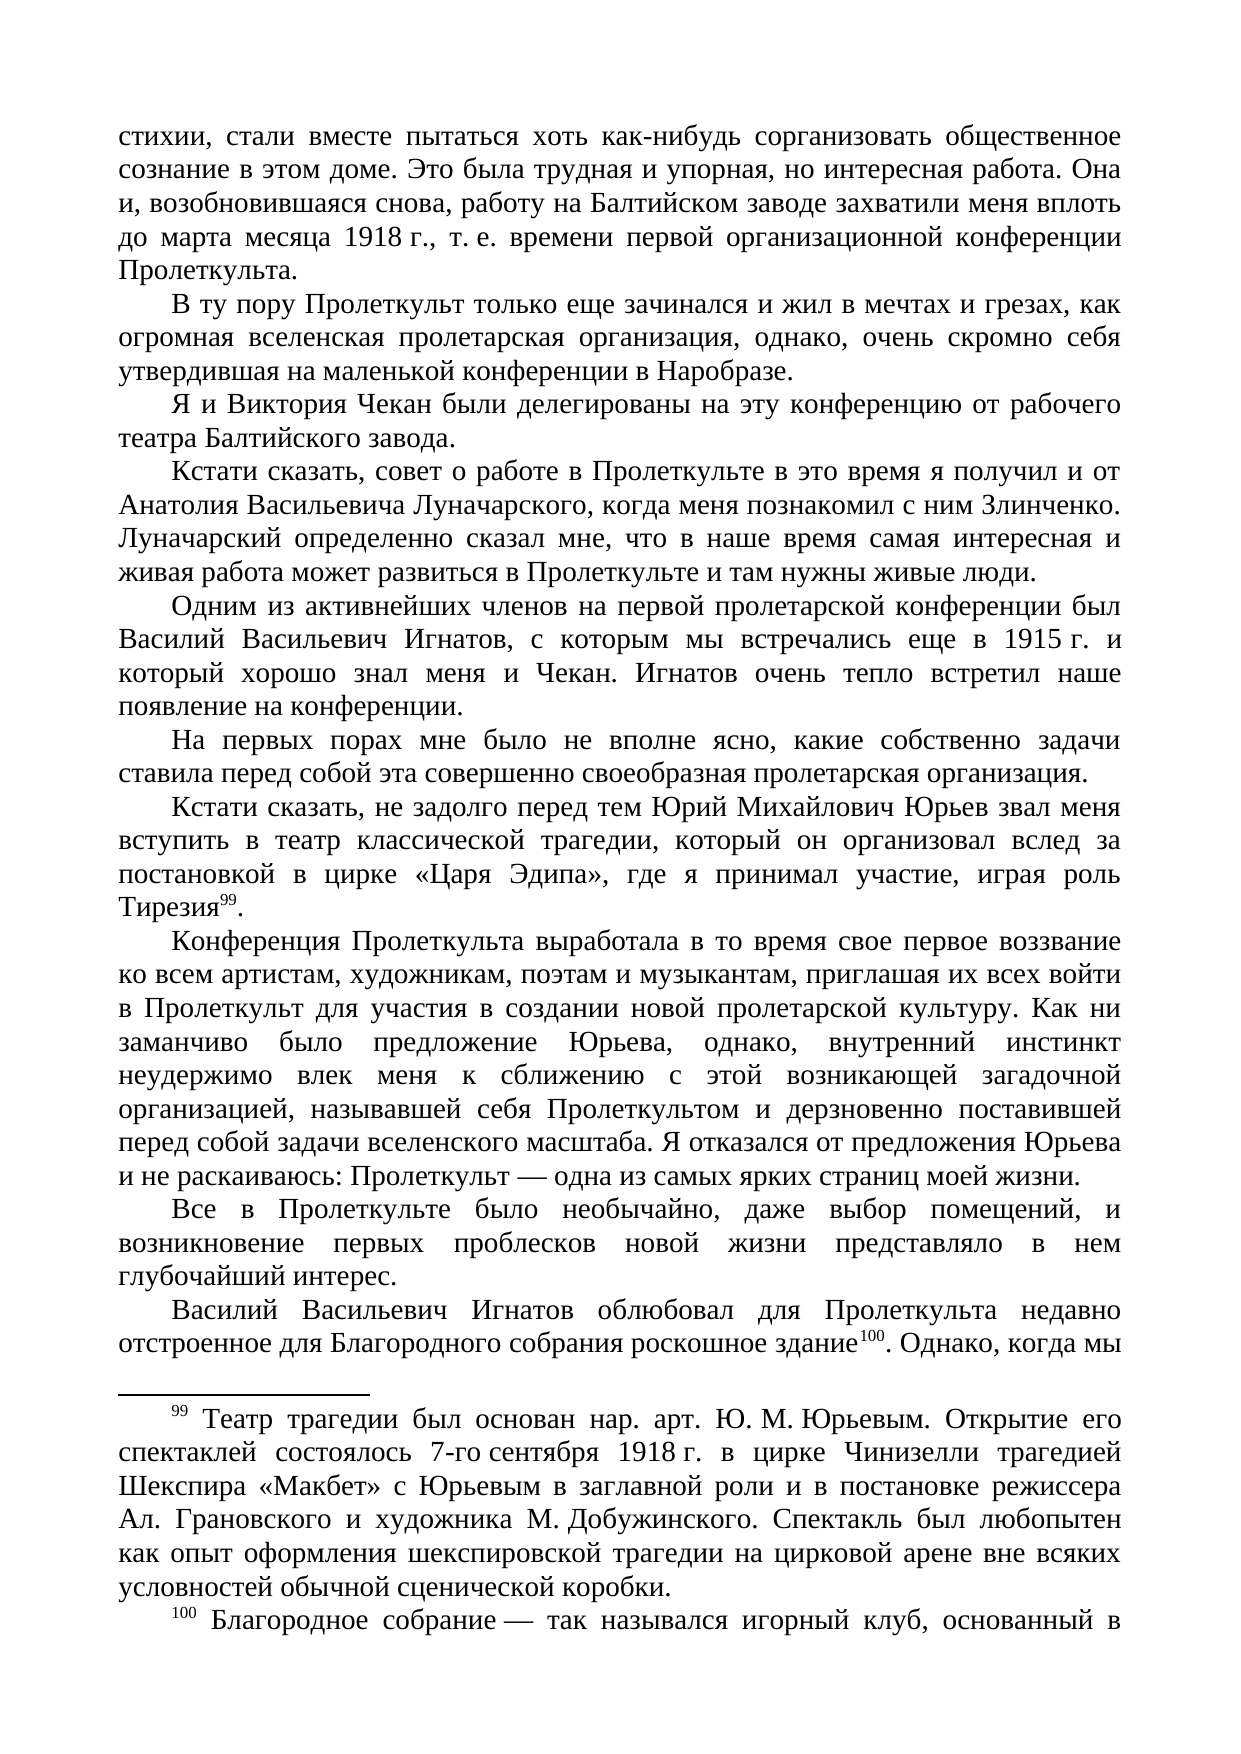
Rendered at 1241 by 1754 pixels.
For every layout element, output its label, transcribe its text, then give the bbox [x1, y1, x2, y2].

text Кстати сказать, не задолго перед тем Юрий Михайлович Юрьев звал меня вступить в театр классической трагедии, который он организовал вслед за постановкой в цирке «Царя Эдипа», где я принимал участие, играя роль Тирезия. [118, 789, 1122, 923]
text Конференция Пролеткульта выработала в то время свое первое воззвание ко всем артистам, художникам, поэтам и музыкантам, приглашая их всех войти в Пролеткульт для участия в создании новой пролетарской культуру. Как ни заманчиво было предложение Юрьева, однако, внутренний инстинкт неудержимо влек меня к сближению с этой возникающей загадочной организацией, называвшей себя Пролеткультом и дерзновенно поставившей перед собой задачи вселенского масштаба. Я отказался от предложения Юрьева и не раскаиваюсь: Пролеткульт — одна из самых ярких страниц моей жизни. [118, 923, 1122, 1191]
text На первых порах мне было не вполне ясно, какие собственно задачи ставила перед собой эта совершенно своеобразная пролетарская организация. [118, 722, 1122, 789]
text Кстати сказать, совет о работе в Пролеткульте в это время я получил и от Анатолия Васильевича Луначарского, когда меня познакомил с ним Злинченко. Луначарский определенно сказал мне, что в наше время самая интересная и живая работа может развиться в Пролеткульте и там нужны живые люди. [118, 453, 1122, 588]
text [118, 1292, 1122, 1359]
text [118, 118, 1122, 286]
text Одним из активнейших членов на первой пролетарской конференции был Василий Васильевич Игнатов, с которым мы встречались еще в 1915 г. и который хорошо знал меня {312} и Чекан. Игнатов очень тепло встретил наше появление на конференции. [118, 588, 1122, 722]
text Все в Пролеткульте было необычайно, даже выбор помещений, и возникновение первых {313} проблесков новой жизни представляло в нем глубочайший интерес. [118, 1191, 1122, 1292]
text В ту пору Пролеткульт только еще зачинался и жил в мечтах и грезах, как огромная вселенская пролетарская организация, однако, очень скромно себя утвердившая на маленькой конференции в Наробразе. [118, 286, 1122, 386]
text Я и Виктория Чекан были делегированы на эту конференцию от рабочего театра Балтийского завода. [118, 386, 1122, 453]
